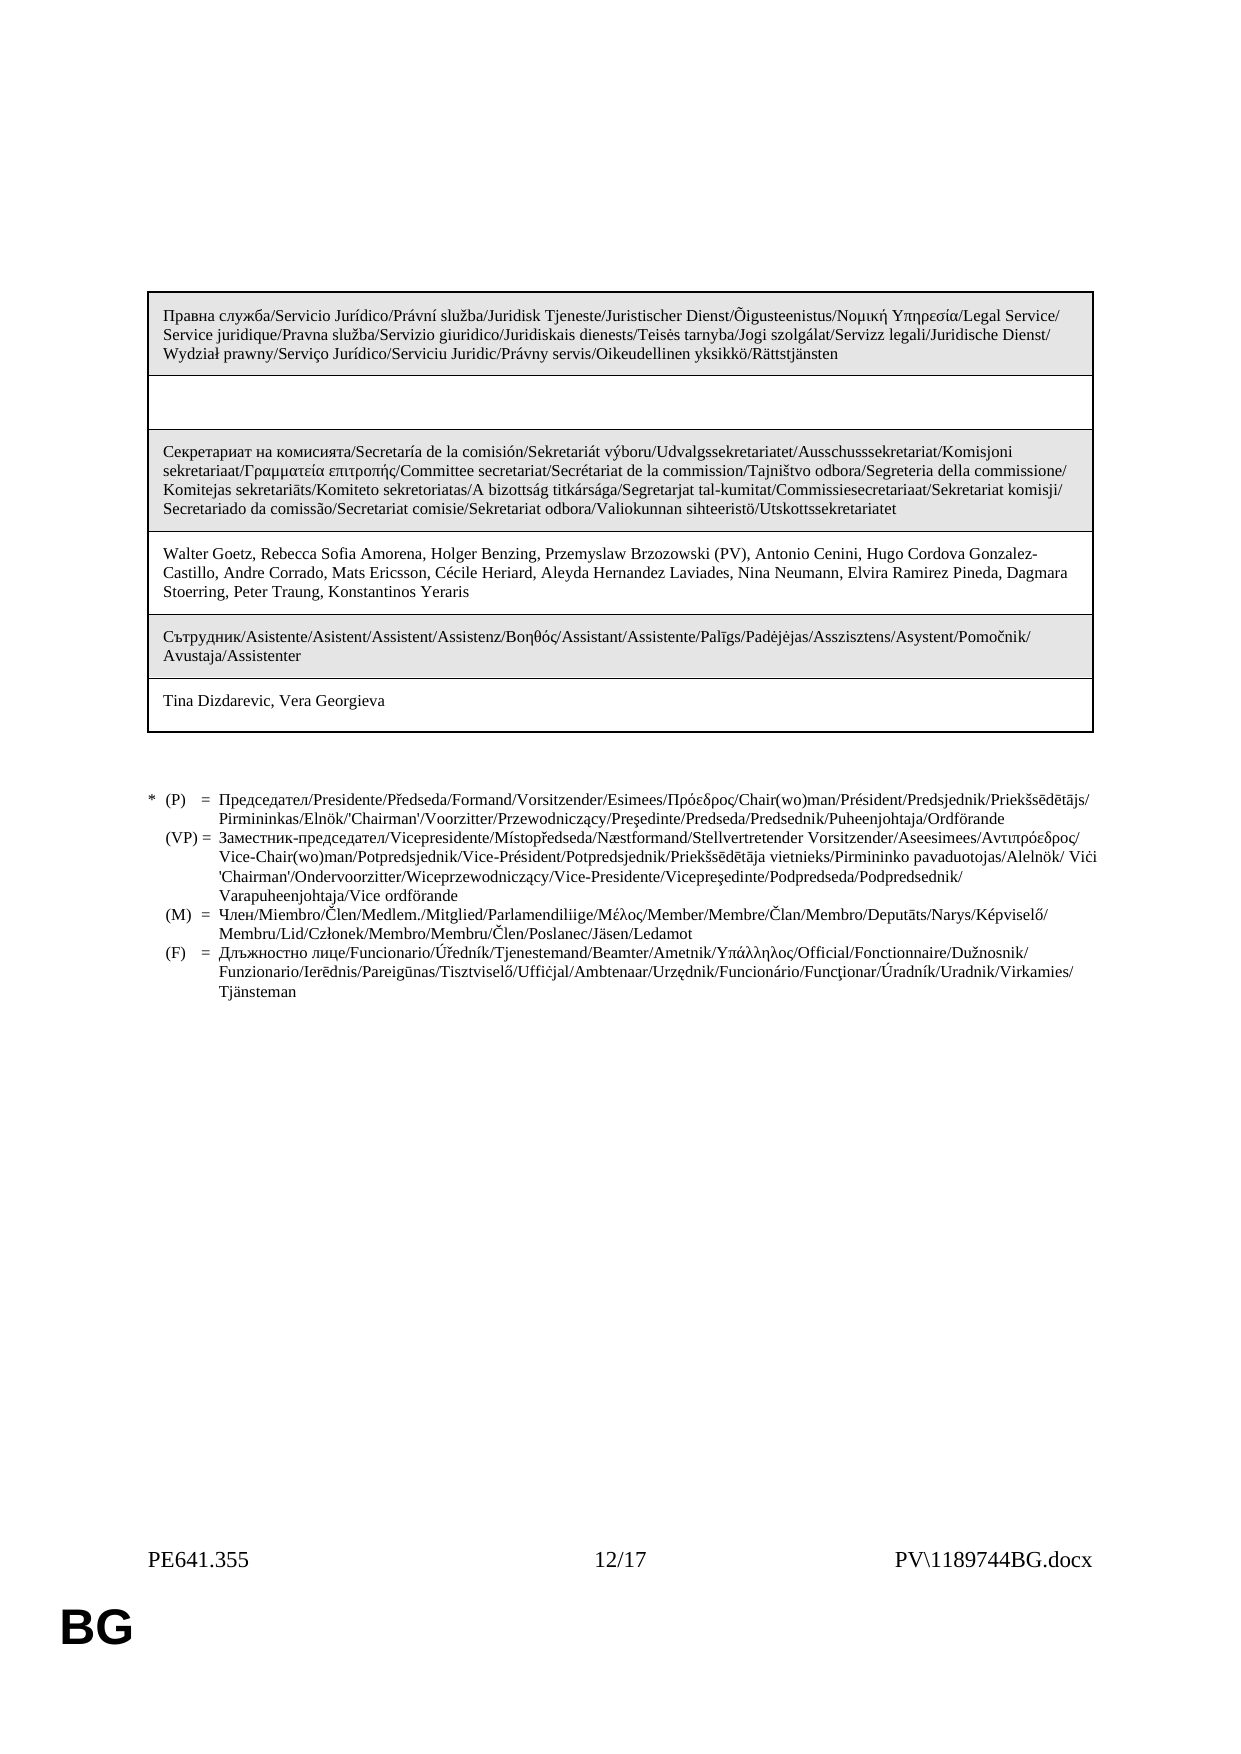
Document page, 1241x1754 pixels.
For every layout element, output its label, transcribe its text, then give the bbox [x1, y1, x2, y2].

text (M) = Член/Miembro/Člen/Medlem./Mitglied/Parlamendiliige/Μέλος/Member/Membre/Član/Membro/Deputāts/Narys/Képviselő/ Membru/Lid/Członek/Membro/Membru/Člen/Poslanec/Jäsen/Ledamot [148, 905, 1152, 943]
text (F) = Длъжностно лице/Funcionario/Úředník/Tjenestemand/Beamter/Ametnik/Υπάλληλος/Official/Fonctionnaire/Dužnosnik/ Funzionario/Ierēdnis/Pareigūnas/Tisztviselő/Uffiċjal/Ambtenaar/Urzędnik/Funcionário/Funcţionar/Úradník/Uradnik/Virkamies/ Tjänsteman [148, 943, 1152, 1001]
text * (P) = Председател/Presidente/Předseda/Formand/Vorsitzender/Esimees/Πρόεδρος/Chair(wo)man/Président/Predsjednik/Priekšsēdētājs/ Pirmininkas/Elnök/'Chairman'/Voorzitter/Przewodniczący/Preşedinte/Predseda/Predsednik/Puheenjohtaja/Ordförande [148, 790, 1152, 828]
table_header Правна служба/Servicio Jurídico/Právní služba/Juridisk Tjeneste/Juristischer Dienst/Õigusteenistus/Νομική Υπηρεσία/Legal Service/ Service juridique/Pravna služba/Servizio giuridico/Juridiskais dienests/Teisės tarnyba/Jogi szolgálat/Servizz legali/Juridische Dienst/ Wydział prawny/Serviço Jurídico/Serviciu Juridic/Právny servis/Oikeudellinen yksikkö/Rättstjänsten [149, 293, 1092, 375]
table_cell [149, 376, 1092, 428]
table_cell Tina Dizdarevic, Vera Georgieva [149, 679, 1092, 731]
table_cell Walter Goetz, Rebecca Sofia Amorena, Holger Benzing, Przemyslaw Brzozowski (PV), Antonio Cenini, Hugo Cordova Gonzalez-Castillo, Andre Corrado, Mats Ericsson, Cécile Heriard, Aleyda Hernandez Laviades, Nina Neumann, Elvira Ramirez Pineda, Dagmara Stoerring, Peter Traung, Konstantinos Yeraris [149, 532, 1092, 614]
table_cell Сътрудник/Asistente/Asistent/Assistent/Assistenz/Βοηθός/Assistant/Assistente/Palīgs/Padėjėjas/Asszisztens/Asystent/Pomočnik/ Avustaja/Assistenter [149, 615, 1092, 677]
text (VP) = Заместник-председател/Vicepresidente/Místopředseda/Næstformand/Stellvertretender Vorsitzender/Aseesimees/Αντιπρόεδρος/ Vice-Chair(wo)man/Potpredsjednik/Vice-Président/Potpredsjednik/Priekšsēdētāja vietnieks/Pirmininko pavaduotojas/Alelnök/ Viċi 'Chairman'/Ondervoorzitter/Wiceprzewodniczący/Vice-Presidente/Vicepreşedinte/Podpredseda/Podpredsednik/ Varapuheenjohtaja/Vice ordförande [148, 828, 1152, 905]
table_cell Секретариат на комисията/Secretaría de la comisión/Sekretariát výboru/Udvalgssekretariatet/Ausschusssekretariat/Komisjoni sekretariaat/Γραμματεία επιτροπής/Committee secretariat/Secrétariat de la commission/Tajništvo odbora/Segreteria della commissione/ Komitejas sekretariāts/Komiteto sekretoriatas/A bizottság titkársága/Segretarjat tal-kumitat/Commissiesecretariaat/Sekretariat komisji/ Secretariado da comissão/Secretariat comisie/Sekretariat odbora/Valiokunnan sihteeristö/Utskottssekretariatet [149, 430, 1092, 531]
